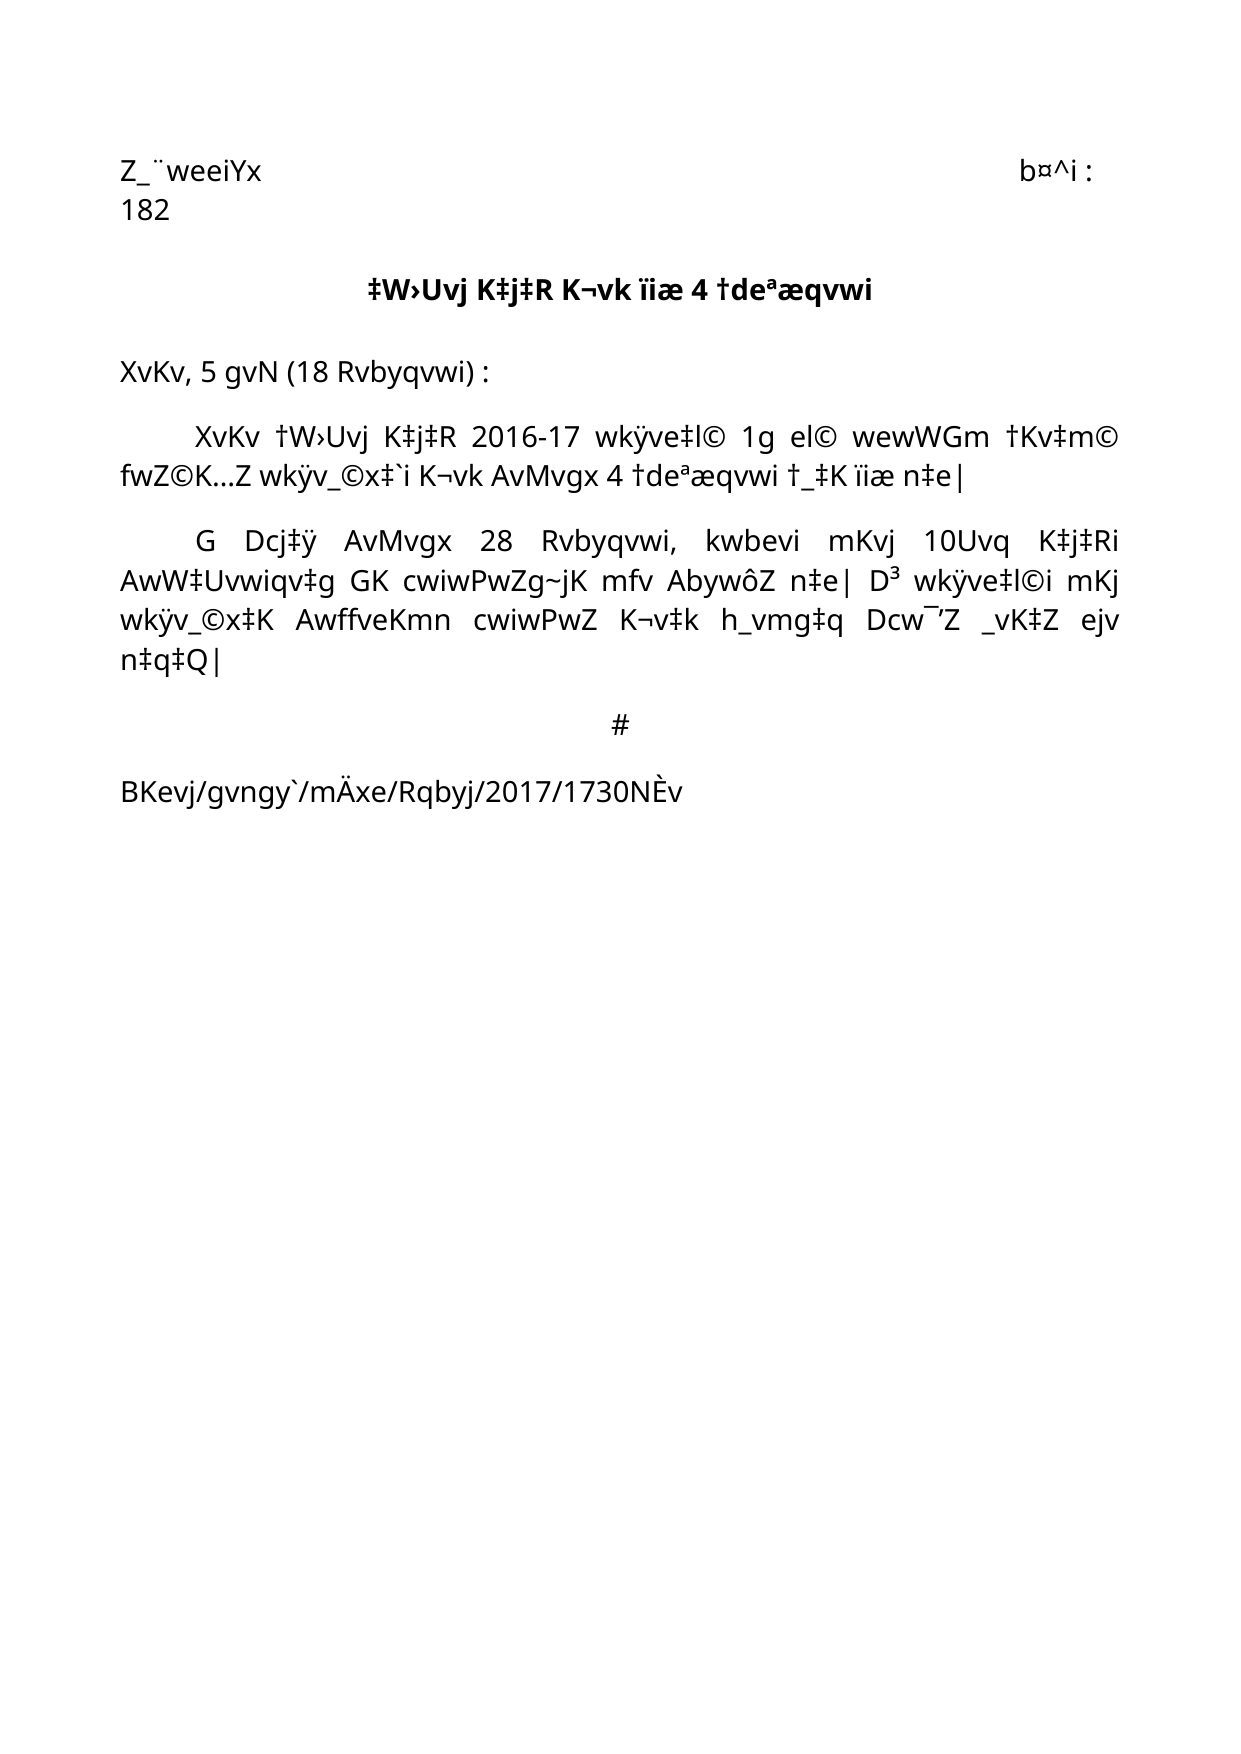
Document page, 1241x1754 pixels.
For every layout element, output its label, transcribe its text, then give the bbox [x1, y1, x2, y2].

text # [120, 704, 1120, 744]
text ‡W›Uvj K‡j‡R K¬vk ïiæ 4 †deªæqvwi [120, 269, 1120, 309]
text XvKv †W›Uvj K‡j‡R 2016-17 wkÿve‡l© 1g el© wewWGm †Kv‡m© fwZ©K…Z wkÿv_©x‡`i K¬vk AvMvgx 4 †deªæqvwi †_‡K ïiæ n‡e| [120, 416, 1120, 495]
text XvKv, 5 gvN (18 Rvbyqvwi) : [120, 351, 1120, 391]
text G Dcj‡ÿ AvMvgx 28 Rvbyqvwi, kwbevi mKvj 10Uvq K‡j‡Ri AwW‡Uvwiqv‡g GK cwiwPwZg~jK mfv AbywôZ n‡e| D³ wkÿve‡l©i mKj wkÿv_©x‡K AwffveKmn cwiwPwZ K¬v‡k h_vmg‡q Dcw¯’Z _vK‡Z ejv n‡q‡Q| [120, 520, 1120, 679]
text Z_¨weeiYx b¤^i : 182 [120, 150, 1120, 229]
text BKevj/gvngy`/mÄxe/Rqbyj/2017/1730NÈv [120, 772, 1120, 811]
